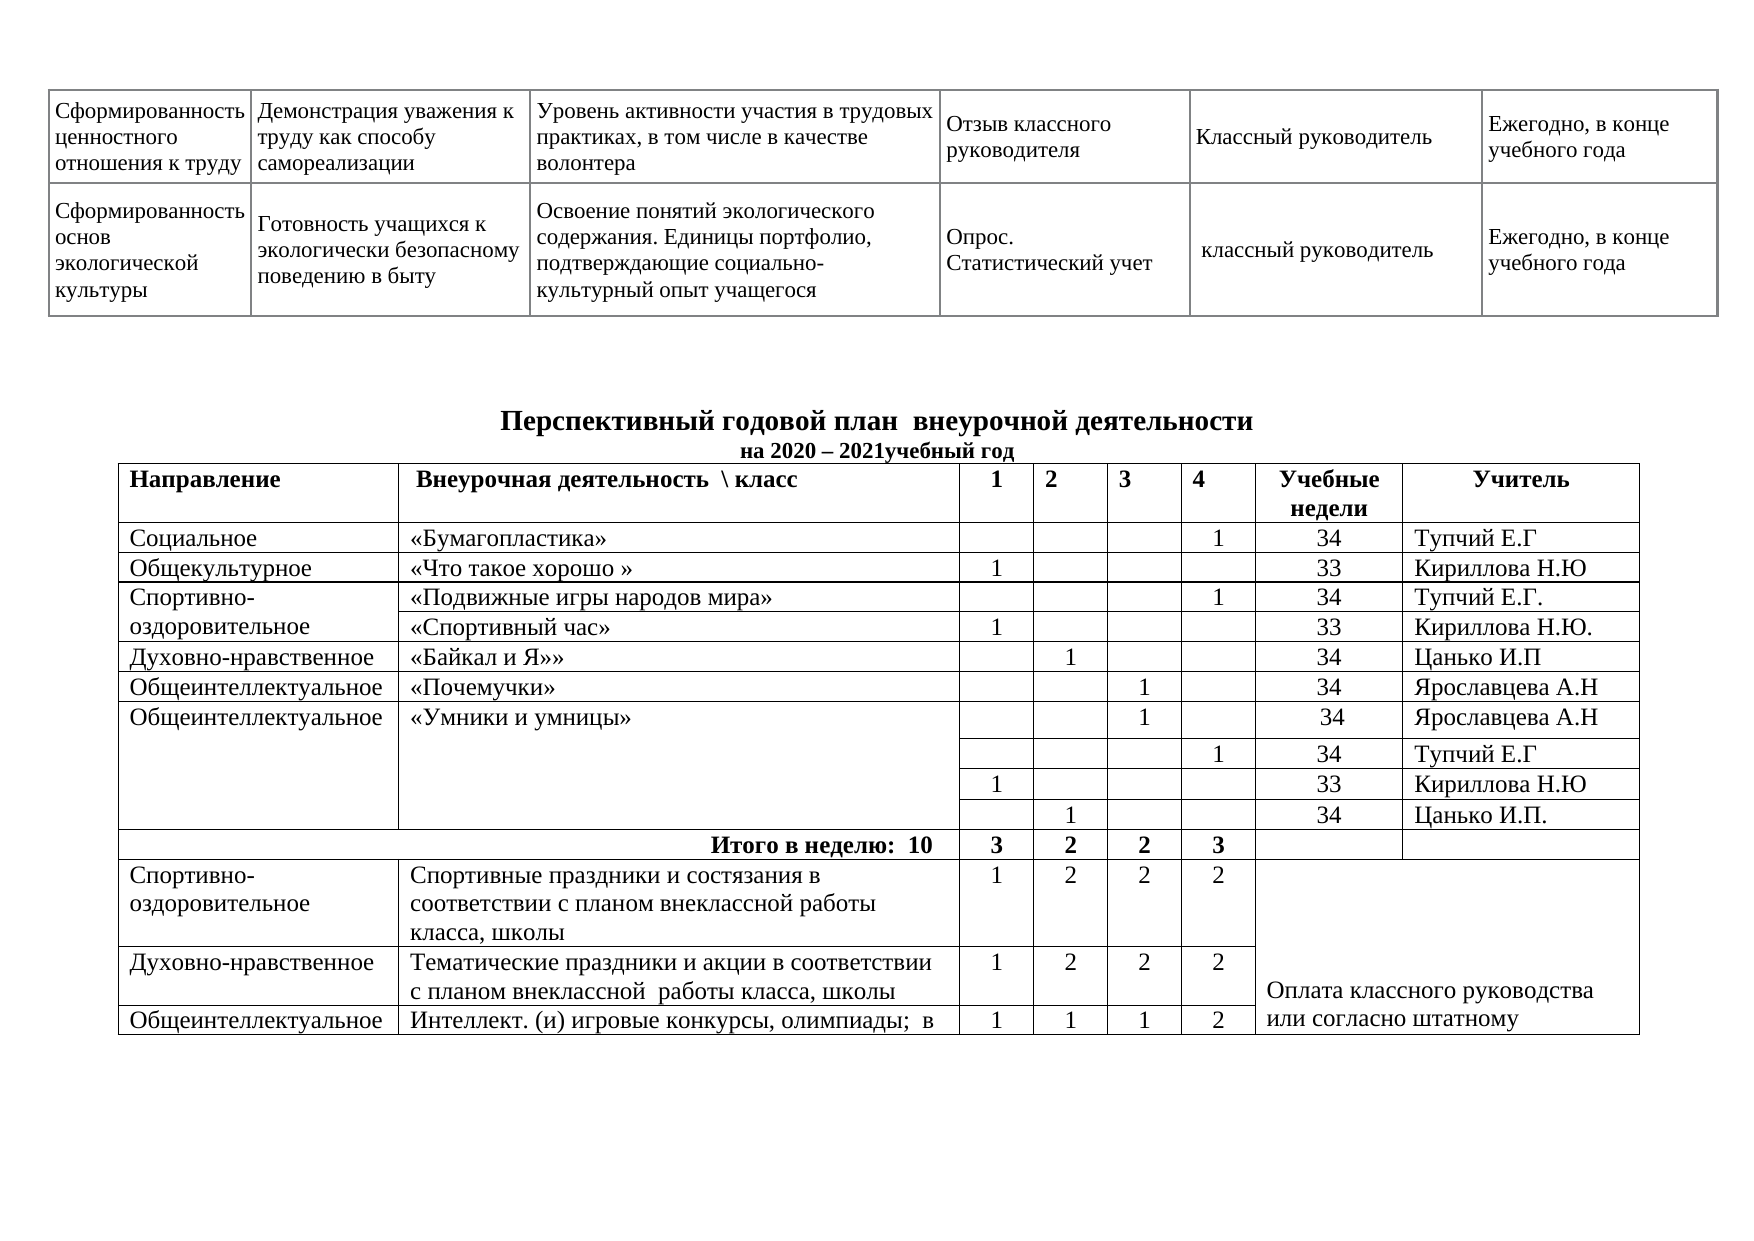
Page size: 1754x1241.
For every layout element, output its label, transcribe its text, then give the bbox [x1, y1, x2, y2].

table_cell «Байкал и Я»» [399, 642, 959, 671]
table_cell Общекультурное [119, 553, 398, 581]
table_cell Общеинтеллектуальное [119, 672, 398, 701]
table_cell [960, 672, 1033, 701]
table_cell Кириллова Н.Ю. [1403, 612, 1639, 641]
table_cell [1034, 523, 1107, 552]
table_cell 33 [1256, 612, 1402, 641]
table_cell Общеинтеллектуальное [119, 702, 398, 829]
table_cell 1 [960, 860, 1033, 946]
table_cell [1108, 642, 1181, 671]
table_cell «Подвижные игры народов мира» [399, 583, 959, 611]
table_cell 34 [1256, 739, 1402, 768]
table_cell [960, 800, 1033, 829]
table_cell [119, 1006, 398, 1034]
table_cell [1182, 553, 1255, 581]
table_cell 1 [1182, 739, 1255, 768]
text Перспективный годовой план внеурочной деятельности [118, 403, 1636, 437]
table_cell [1182, 769, 1255, 799]
table_cell 34 [1256, 702, 1402, 738]
table_cell Социальное [119, 523, 398, 552]
table_cell 2 [1108, 947, 1181, 1004]
table_cell 33 [1256, 553, 1402, 581]
table_cell [1108, 612, 1181, 641]
table_cell Духовно-нравственное [119, 947, 398, 1004]
table_cell Ярославцева А.Н [1403, 702, 1639, 738]
table_cell 1 [960, 947, 1033, 1004]
table_cell Духовно-нравственное [119, 642, 398, 671]
table_cell Оплата классного руководства или согласно штатному расписанию по основной должности [1256, 860, 1639, 1034]
table_cell Цанько И.П [1403, 642, 1639, 671]
table_cell Спортивно-оздоровительное [119, 583, 398, 641]
table_cell [1182, 642, 1255, 671]
table_cell Демонстрация уважения к труду как способу самореализации [252, 91, 529, 182]
table_cell 1 [960, 553, 1033, 581]
table_cell Освоение понятий экологического содержания. Единицы портфолио, подтверждающие социально-культурный опыт учащегося [531, 184, 939, 315]
table_cell 1 [1182, 523, 1255, 552]
table_cell [1034, 583, 1107, 611]
table_cell [1034, 702, 1107, 738]
table_cell Ярославцева А.Н [1403, 672, 1639, 701]
table_cell [1108, 523, 1181, 552]
table_cell Тупчий Е.Г [1403, 739, 1639, 768]
table_cell [1034, 672, 1107, 701]
table_cell Тупчий Е.Г. [1403, 583, 1639, 611]
table_cell 34 [1256, 583, 1402, 611]
table_cell [1108, 800, 1181, 829]
table_cell 34 [1256, 642, 1402, 671]
table_cell 2 [1182, 947, 1255, 1004]
table_cell «Почемучки» [399, 672, 959, 701]
table_cell «Умники и умницы» [399, 702, 959, 829]
table_cell [1108, 583, 1181, 611]
table_cell [1108, 739, 1181, 768]
table_cell 33 [1256, 769, 1402, 799]
table_cell 34 [1256, 523, 1402, 552]
table_header 2 [1034, 464, 1107, 522]
table_cell [1256, 830, 1402, 859]
table_cell Отзыв классного руководителя [941, 91, 1189, 182]
table_cell [1034, 553, 1107, 581]
table_cell 2 [1108, 860, 1181, 946]
text на 2020 – 2021учебный год [118, 437, 1636, 463]
table_header Направление [119, 464, 398, 522]
table_header Внеурочная деятельность \ класс [399, 464, 959, 522]
table_cell 1 [1182, 583, 1255, 611]
table_cell 2 [1182, 1006, 1255, 1034]
table_cell [1108, 769, 1181, 799]
table_cell 34 [1256, 800, 1402, 829]
table_cell [1034, 739, 1107, 768]
table_header 1 [960, 464, 1033, 522]
table_cell [1034, 612, 1107, 641]
table_cell 1 [1108, 1006, 1181, 1034]
table_header Учебные недели [1256, 464, 1402, 522]
table_cell «Бумагопластика» [399, 523, 959, 552]
table_cell [960, 642, 1033, 671]
table_cell 34 [1256, 672, 1402, 701]
table_cell Сформированность основ экологической культуры [50, 184, 250, 315]
table_cell 2 [1034, 860, 1107, 946]
table_cell [1182, 702, 1255, 738]
table_cell 3 [1182, 830, 1255, 859]
table_cell [1034, 769, 1107, 799]
table_cell Готовность учащихся к экологически безопасному поведению в быту [252, 184, 529, 315]
table_cell [960, 523, 1033, 552]
table_cell Опрос. Статистический учет [941, 184, 1189, 315]
table_cell 1 [1034, 1006, 1107, 1034]
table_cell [1483, 91, 1716, 182]
table_cell Кириллова Н.Ю [1403, 769, 1639, 799]
table_cell Ежегодно, в конце учебного года [1483, 184, 1716, 315]
table_cell Сформированность ценностного отношения к труду [50, 91, 250, 182]
table_cell 2 [1034, 947, 1107, 1004]
table_cell 1 [960, 769, 1033, 799]
table_cell [1182, 612, 1255, 641]
table_cell 1 [1108, 702, 1181, 738]
table_cell Кириллова Н.Ю [1403, 553, 1639, 581]
table_cell 2 [1182, 860, 1255, 946]
table_cell 2 [1034, 830, 1107, 859]
table_cell Спортивные праздники и состязания в соответствии с планом внеклассной работы класса, школы [399, 860, 959, 946]
table_cell [1403, 830, 1639, 859]
table_cell [1108, 553, 1181, 581]
table_cell 1 [960, 1006, 1033, 1034]
table_cell [960, 702, 1033, 738]
table_cell Цанько И.П. [1403, 800, 1639, 829]
table_header 3 [1108, 464, 1181, 522]
table_cell 1 [960, 612, 1033, 641]
table_cell 1 [1108, 672, 1181, 701]
table_cell 2 [1108, 830, 1181, 859]
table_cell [399, 1006, 959, 1034]
table_cell [960, 583, 1033, 611]
table_header Учитель [1403, 464, 1639, 522]
table_cell «Спортивный час» [399, 612, 959, 641]
table_cell Спортивно-оздоровительное [119, 860, 398, 946]
table_cell «Что такое хорошо » [399, 553, 959, 581]
table_header 4 [1182, 464, 1255, 522]
table_cell 1 [1034, 800, 1107, 829]
table_cell Итого в неделю: 10 [119, 830, 959, 859]
table_cell классный руководитель [1191, 184, 1481, 315]
table_cell Тематические праздники и акции в соответствии с планом внеклассной работы класса, школы [399, 947, 959, 1004]
table_cell [1182, 672, 1255, 701]
table_cell Уровень активности участия в трудовых практиках, в том числе в качестве волонтера [531, 91, 939, 182]
table_cell 1 [1034, 642, 1107, 671]
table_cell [1191, 91, 1481, 182]
table_cell 3 [960, 830, 1033, 859]
table_cell [960, 739, 1033, 768]
table_cell [1182, 800, 1255, 829]
table_cell Тупчий Е.Г [1403, 523, 1639, 552]
